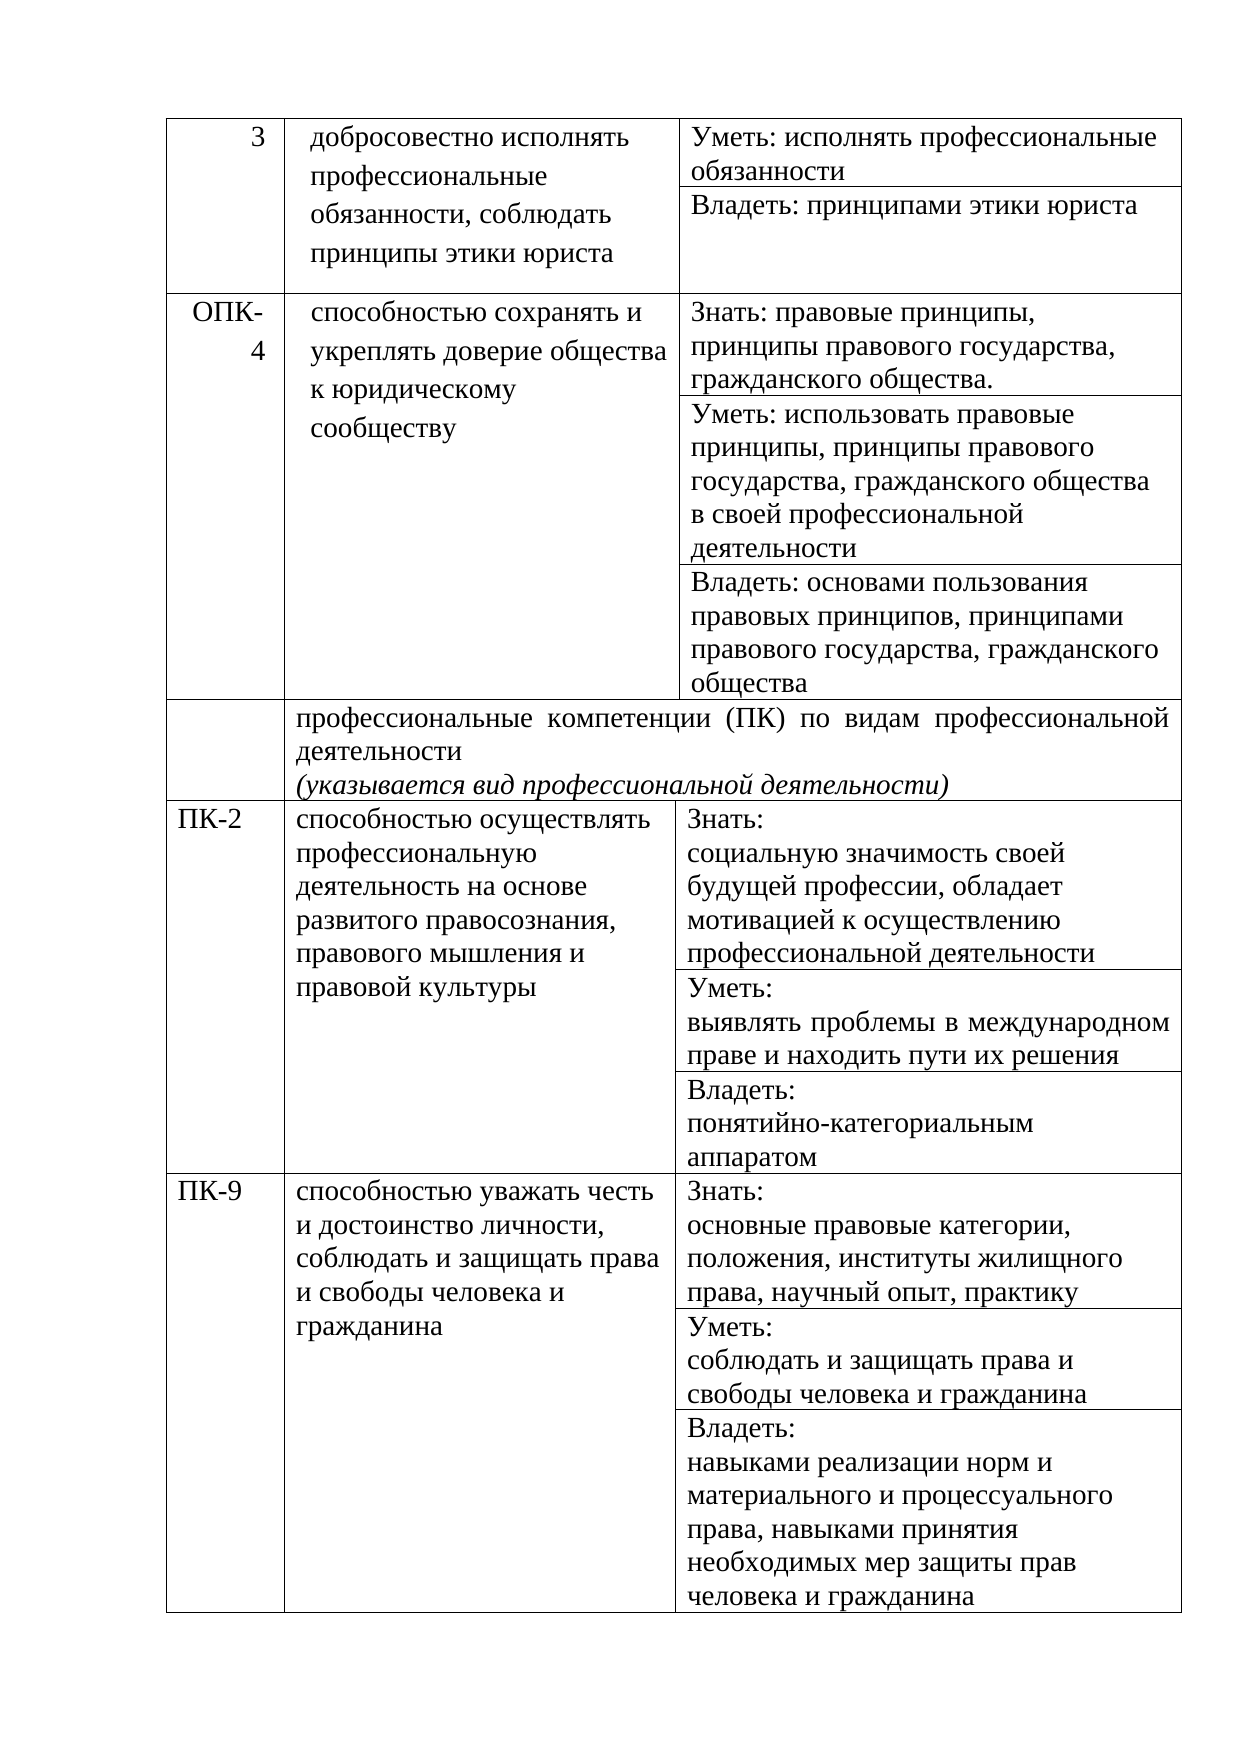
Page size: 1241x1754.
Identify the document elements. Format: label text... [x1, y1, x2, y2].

table_cell Знать: социальную значимость своей будущей профессии, обладает мотивацией к осуществлению профессиональной деятельности [676, 801, 1181, 969]
table_cell Уметь: исполнять профессиональные обязанности [680, 119, 1181, 186]
table_cell ПК-2 [167, 801, 284, 1172]
table_cell ОПК-4 [167, 294, 284, 699]
table_cell ОПК-3 [167, 119, 284, 293]
table_cell Уметь: использовать правовые принципы, принципы правового государства, гражданского общества в своей профессиональной деятельности [680, 396, 1181, 563]
table_cell Владеть: навыками реализации норм и материального и процессуального права, навыками принятия необходимых мер защиты прав человека и гражданина [676, 1410, 1181, 1612]
table_cell ПК-9 [167, 1174, 284, 1612]
table_cell способностью осуществлять профессиональную деятельность на основе развитого правосознания, правового мышления и правовой культуры [285, 801, 675, 1172]
table_cell Уметь: выявлять проблемы в международном праве и находить пути их решения [676, 970, 1181, 1071]
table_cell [285, 119, 679, 293]
table_cell [167, 700, 284, 800]
table_cell способностью уважать честь и достоинство личности, соблюдать и защищать права и свободы человека и гражданина [285, 1174, 675, 1612]
table_cell Знать: основные правовые категории, положения, институты жилищного права, научный опыт, практику [676, 1174, 1181, 1308]
table_cell Владеть: понятийно-категориальным аппаратом [676, 1072, 1181, 1172]
table_cell способностью сохранять и укреплять доверие общества к юридическому сообществу [285, 294, 679, 699]
table_cell профессиональные компетенции (ПК) по видам профессиональной деятельности (указывается вид профессиональной деятельности) [285, 700, 1181, 800]
table_cell Знать: правовые принципы, принципы правового государства, гражданского общества. [680, 294, 1181, 395]
table_cell Владеть: принципами этики юриста [680, 187, 1181, 293]
table_cell Уметь: соблюдать и защищать права и свободы человека и гражданина [676, 1309, 1181, 1409]
table_cell Владеть: основами пользования правовых принципов, принципами правового государства, гражданского общества [680, 565, 1181, 699]
